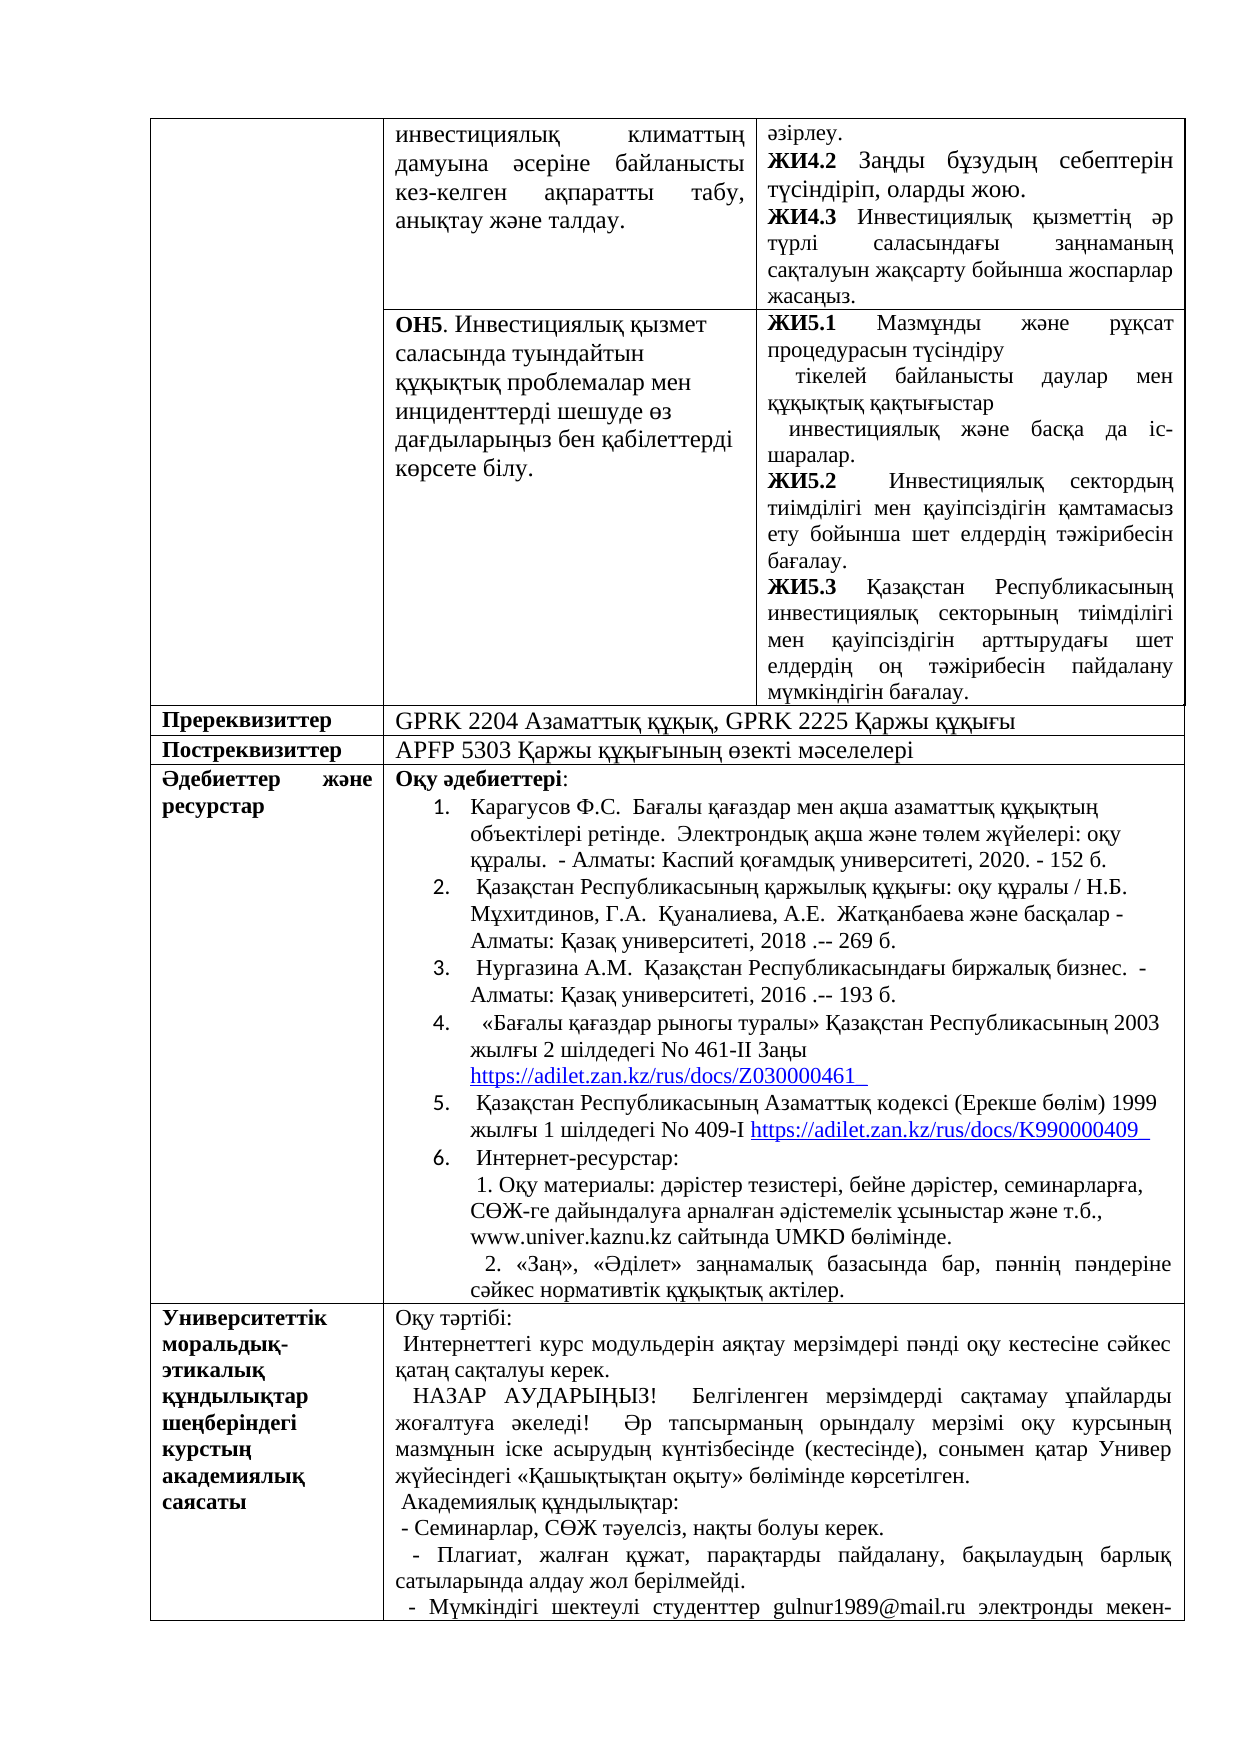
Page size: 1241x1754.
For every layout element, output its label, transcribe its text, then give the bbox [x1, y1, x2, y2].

table_cell Әдебиеттер және ресурстар [151, 765, 383, 1302]
table_cell APFP 5303 Қаржы құқығының өзекті мәселелері [384, 736, 1184, 764]
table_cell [384, 119, 756, 308]
table_cell Постреквизиттер [151, 736, 383, 764]
table_cell ОН5. Инвестициялық қызмет саласында туындайтын құқықтық проблемалар мен инциденттерді шешуде өз дағдыларыңыз бен қабілеттерді көрсете білу. [384, 310, 756, 705]
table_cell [384, 1304, 1184, 1620]
table_cell Оқу әдебиеттері: Карагусов Ф.С. Бағалы қағаздар мен ақша азаматтық құқықтың объектілері ретінде. Электрондық ақша және төлем жүйелері: оқу құралы. - Алматы: Каспий қоғамдық университеті, 2020. - 152 б. Қазақстан Республикасының қаржылық құқығы: оқу құралы / Н.Б. Мұхитдинов, Г.А. Қуаналиева, А.Е. Жатқанбаева және басқалар - Алматы: Қазақ университеті, 2018 .-- 269 б. Нургазина А.М. Қазақстан Республикасындағы биржалық бизнес. - Алматы: Қазақ университеті, 2016 .-- 193 б. «Бағалы қағаздар рыногы туралы» Қазақстан Республикасының 2003 жылғы 2 шілдедегі No 461-II Заңы https://adilet.zan.kz/rus/docs/Z030000461_ Қазақстан Республикасының Азаматтық кодексі (Ерекше бөлім) 1999 жылғы 1 шілдедегі No 409-I https://adilet.zan.kz/rus/docs/K990000409_ Интернет-ресурстар: 1. Оқу материалы: дәрістер тезистері, бейне дәрістер, семинарларға, СӨЖ-ге дайындалуға арналған әдістемелік ұсыныстар және т.б., www.univer.kaznu.kz сайтында UMKD бөлімінде. 2. «Заң», «Әділет» заңнамалық базасында бар, пәннің пәндеріне сәйкес нормативтік құқықтық актілер. [384, 765, 1184, 1302]
table_cell Пререквизиттер [151, 706, 383, 734]
table_cell GPRK 2204 Азаматтық құқық, GPRK 2225 Қаржы құқығы [384, 706, 1184, 734]
table_cell ЖИ5.1 Мазмұнды және рұқсат процедурасын түсіндіру тікелей байланысты даулар мен құқықтық қақтығыстар инвестициялық және басқа да іс-шаралар. ЖИ5.2 Инвестициялық сектордың тиімділігі мен қауіпсіздігін қамтамасыз ету бойынша шет елдердің тәжірибесін бағалау. ЖИ5.3 Қазақстан Республикасының инвестициялық секторының тиімділігі мен қауіпсіздігін арттырудағы шет елдердің оң тәжірибесін пайдалану мүмкіндігін бағалау. [757, 310, 1184, 705]
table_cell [151, 1304, 383, 1620]
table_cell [757, 119, 1184, 308]
